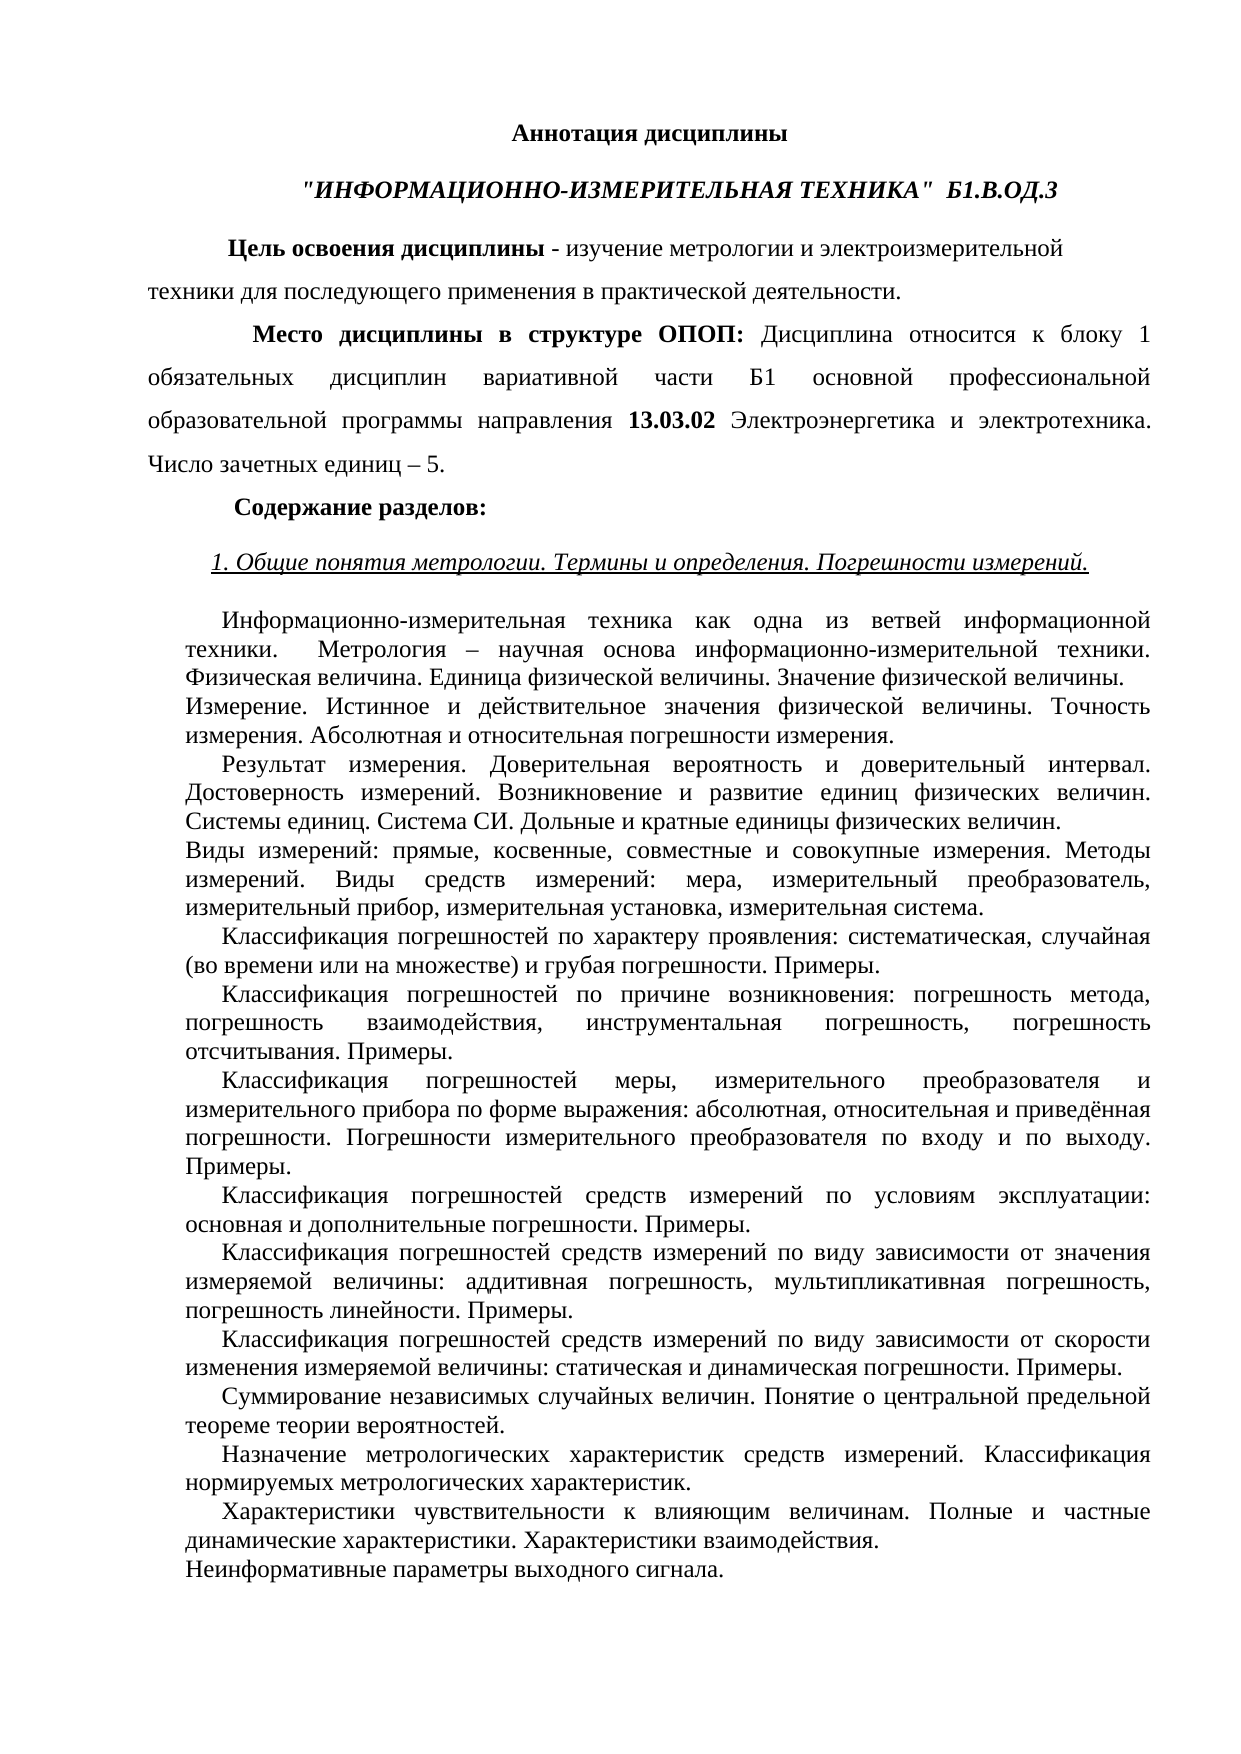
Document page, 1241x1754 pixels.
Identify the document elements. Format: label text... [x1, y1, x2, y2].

text Назначение метрологических характеристик средств измерений. Классификация нормируемых метрологических характеристик. [185, 1439, 1152, 1496]
text Классификация погрешностей по характеру проявления: систематическая, случайная (во времени или на множестве) и грубая погрешности. Примеры. [185, 921, 1152, 979]
text Цель освоения дисциплины - изучение метрологии и электроизмерительной техники для последующего применения в практической деятельности. [148, 233, 1152, 305]
text Информационно-измерительная техника как одна из ветвей информационной техники. Метрология – научная основа информационно-измерительной техники. Физическая величина. Единица физической величины. Значение физической величины. [185, 605, 1152, 691]
text Классификация погрешностей меры, измерительного преобразователя и измерительного прибора по форме выражения: абсолютная, относительная и приведённая погрешности. Погрешности измерительного преобразователя по входу и по выходу. Примеры. [185, 1065, 1152, 1180]
subtitle "ИНФОРМАЦИОННО-ИЗМЕРИТЕЛЬНАЯ ТЕХНИКА" Б1.В.ОД.3 [207, 176, 1152, 204]
text Неинформативные параметры выходного сигнала. [185, 1554, 1152, 1582]
text Аннотация дисциплины [148, 118, 1152, 147]
text Место дисциплины в структуре ОПОП: Дисциплина относится к блоку 1 обязательных дисциплин вариативной части Б1 основной профессиональной образовательной программы направления 13.03.02 Электроэнергетика и электротехника. Число зачетных единиц – 5. [148, 319, 1152, 477]
text Содержание разделов: [148, 492, 1152, 521]
text Классификация погрешностей средств измерений по условиям эксплуатации: основная и дополнительные погрешности. Примеры. [185, 1180, 1152, 1237]
text Классификация погрешностей средств измерений по виду зависимости от скорости изменения измеряемой величины: статическая и динамическая погрешности. Примеры. [185, 1324, 1152, 1381]
text Суммирование независимых случайных величин. Понятие о центральной предельной теореме теории вероятностей. [185, 1381, 1152, 1439]
text Характеристики чувствительности к влияющим величинам. Полные и частные динамические характеристики. Характеристики взаимодействия. [185, 1496, 1152, 1554]
text Виды измерений: прямые, косвенные, совместные и совокупные измерения. Методы измерений. Виды средств измерений: мера, измерительный преобразователь, измерительный прибор, измерительная установка, измерительная система. [185, 835, 1152, 921]
text 1. Общие понятия метрологии. Термины и определения. Погрешности измерений. [148, 547, 1152, 576]
text Результат измерения. Доверительная вероятность и доверительный интервал. Достоверность измерений. Возникновение и развитие единиц физических величин. Системы единиц. Система СИ. Дольные и кратные единицы физических величин. [185, 749, 1152, 835]
text Классификация погрешностей по причине возникновения: погрешность метода, погрешность взаимодействия, инструментальная погрешность, погрешность отсчитывания. Примеры. [185, 979, 1152, 1065]
text Измерение. Истинное и действительное значения физической величины. Точность измерения. Абсолютная и относительная погрешности измерения. [185, 691, 1152, 749]
text Классификация погрешностей средств измерений по виду зависимости от значения измеряемой величины: аддитивная погрешность, мультипликативная погрешность, погрешность линейности. Примеры. [185, 1237, 1152, 1324]
